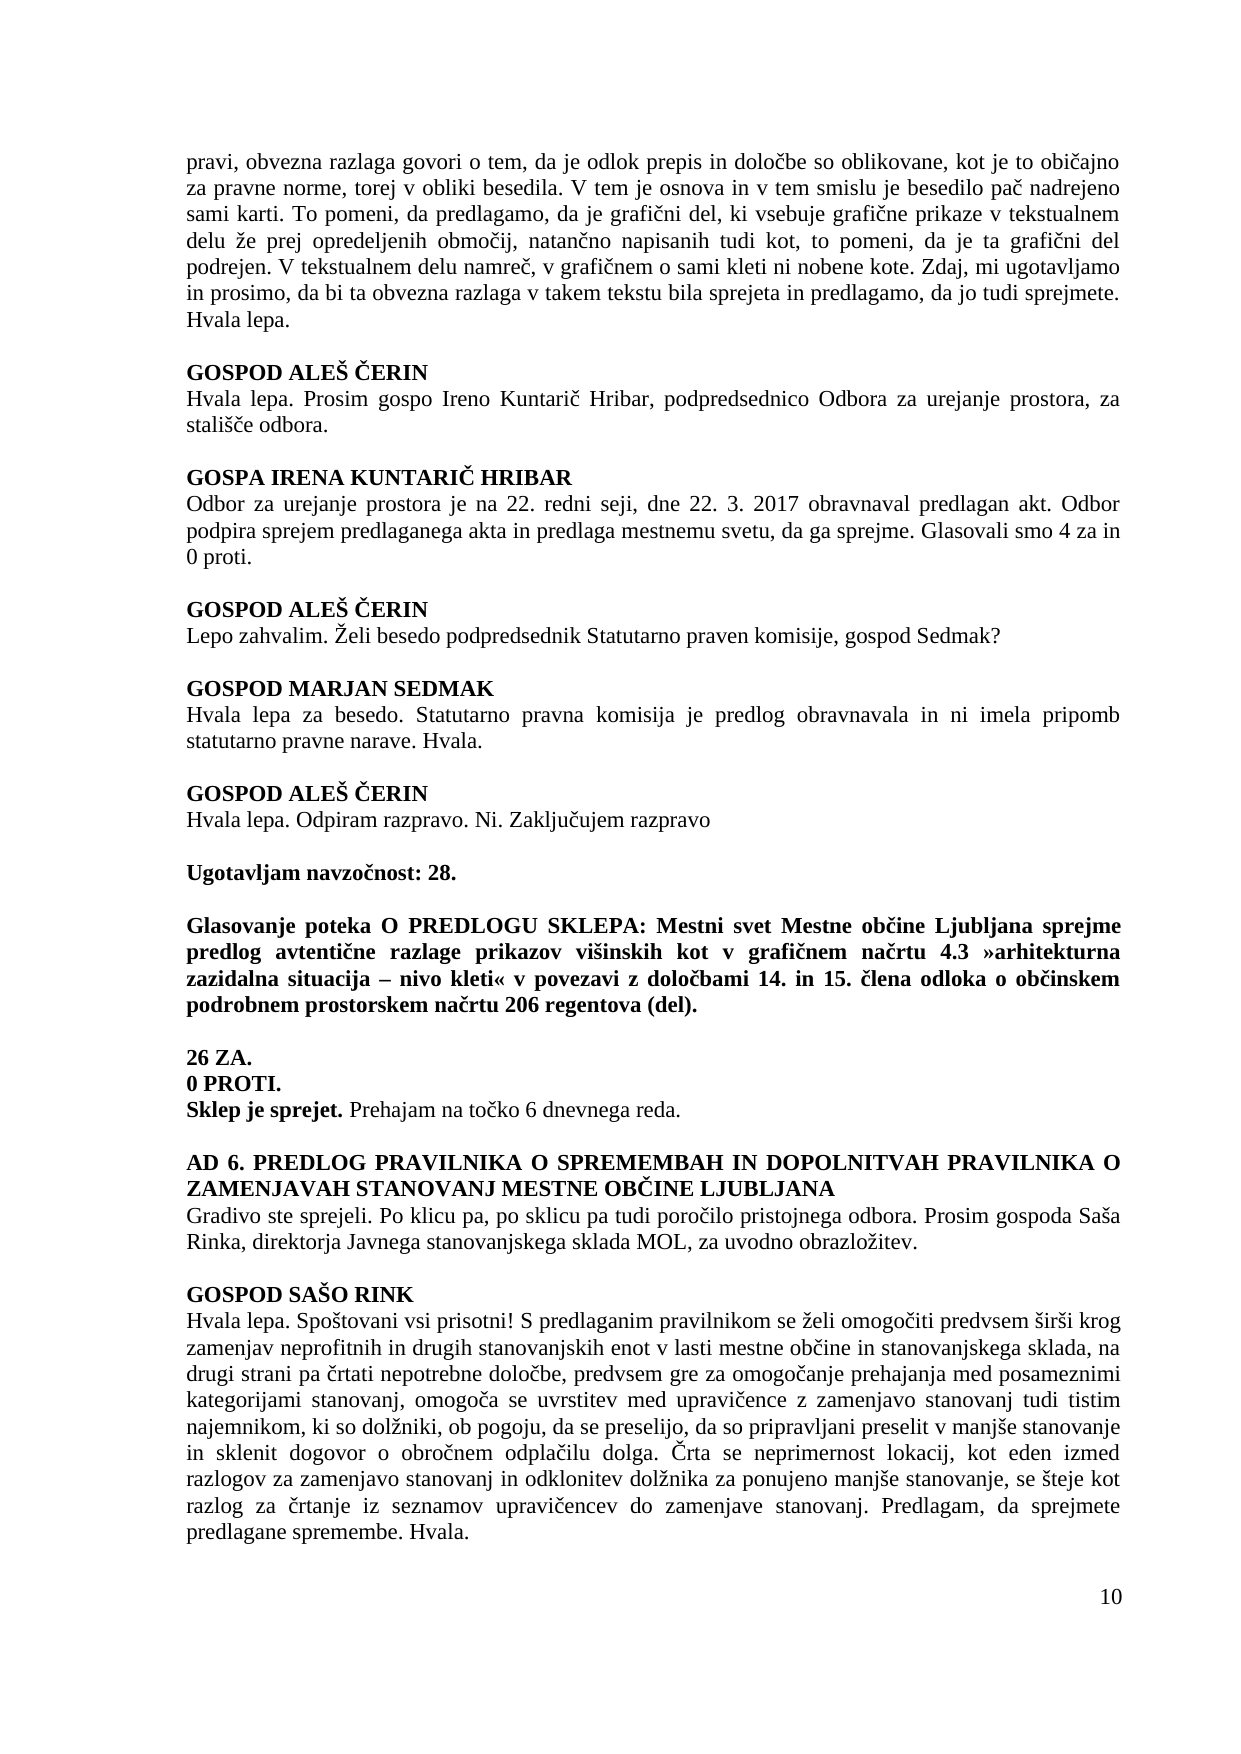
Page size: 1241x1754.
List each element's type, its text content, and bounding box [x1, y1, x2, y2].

text GOSPA IRENA KUNTARIČ HRIBAR [186, 464, 1122, 490]
text GOSPOD SAŠO RINK [186, 1281, 1122, 1307]
text Hvala lepa. Prosim gospo Ireno Kuntarič Hribar, podpredsednico Odbora za urejanje prostora, za stališče odbora. [186, 385, 1122, 438]
text Glasovanje poteka O PREDLOGU SKLEPA: Mestni svet Mestne občine Ljubljana sprejme predlog avtentične razlage prikazov višinskih kot v grafičnem načrtu 4.3 »arhitekturna zazidalna situacija – nivo kleti« v povezavi z določbami 14. in 15. člena odloka o občinskem podrobnem prostorskem načrtu 206 regentova (del). [186, 912, 1122, 1017]
text Hvala lepa. Spoštovani vsi prisotni! S predlaganim pravilnikom se želi omogočiti predvsem širši krog zamenjav neprofitnih in drugih stanovanjskih enot v lasti mestne občine in stanovanjskega sklada, na drugi strani pa črtati nepotrebne določbe, predvsem gre za omogočanje prehajanja med posameznimi kategorijami stanovanj, omogoča se uvrstitev med upravičence z zamenjavo stanovanj tudi tistim najemnikom, ki so dolžniki, ob pogoju, da se preselijo, da so pripravljani preselit v manjše stanovanje in sklenit dogovor o obročnem odplačilu dolga. Črta se neprimernost lokacij, kot eden izmed razlogov za zamenjavo stanovanj in odklonitev dolžnika za ponujeno manjše stanovanje, se šteje kot razlog za črtanje iz seznamov upravičencev do zamenjave stanovanj. Predlagam, da sprejmete predlagane spremembe. Hvala. [186, 1307, 1122, 1544]
text 26 ZA. [186, 1044, 1122, 1070]
text GOSPOD MARJAN SEDMAK [186, 675, 1122, 701]
text Ugotavljam navzočnost: 28. [186, 859, 1122, 886]
text Sklep je sprejet. Prehajam na točko 6 dnevnega reda. [186, 1096, 1122, 1123]
text GOSPOD ALEŠ ČERIN [186, 780, 1122, 807]
text Hvala lepa. Odpiram razpravo. Ni. Zaključujem razpravo [186, 807, 1122, 833]
text Lepo zahvalim. Želi besedo podpredsednik Statutarno praven komisije, gospod Sedmak? [186, 622, 1122, 648]
text GOSPOD ALEŠ ČERIN [186, 358, 1122, 385]
text AD 6. PREDLOG PRAVILNIKA O SPREMEMBAH IN DOPOLNITVAH PRAVILNIKA O ZAMENJAVAH STANOVANJ MESTNE OBČINE LJUBLJANA [186, 1149, 1122, 1202]
text GOSPOD ALEŠ ČERIN [186, 596, 1122, 622]
text Odbor za urejanje prostora je na 22. redni seji, dne 22. 3. 2017 obravnaval predlagan akt. Odbor podpira sprejem predlaganega akta in predlaga mestnemu svetu, da ga sprejme. Glasovali smo 4 za in 0 proti. [186, 490, 1122, 569]
text Gradivo ste sprejeli. Po klicu pa, po sklicu pa tudi poročilo pristojnega odbora. Prosim gospoda Saša Rinka, direktorja Javnega stanovanjskega sklada MOL, za uvodno obrazložitev. [186, 1202, 1122, 1254]
text 0 PROTI. [186, 1070, 1122, 1096]
text Hvala lepa za besedo. Statutarno pravna komisija je predlog obravnavala in ni imela pripomb statutarno pravne narave. Hvala. [186, 701, 1122, 754]
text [186, 148, 1122, 332]
